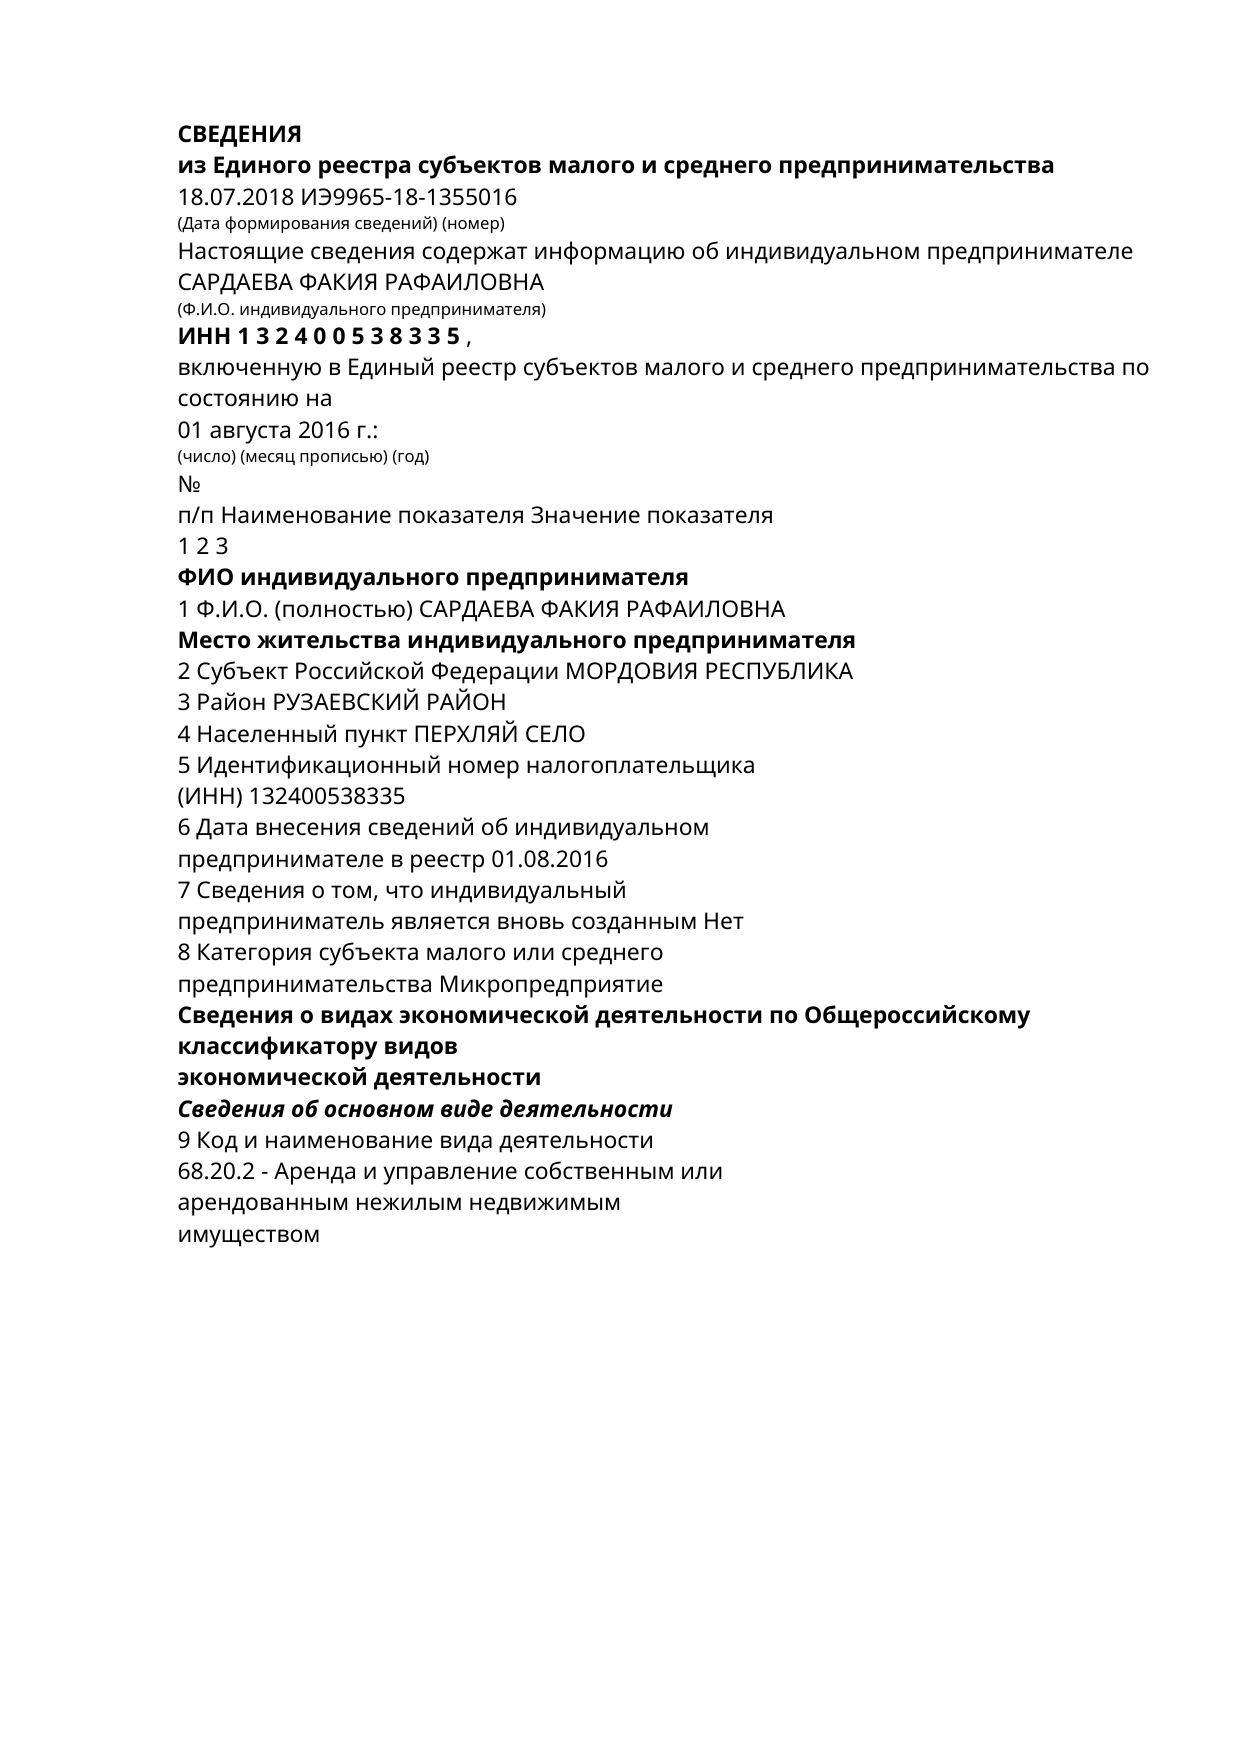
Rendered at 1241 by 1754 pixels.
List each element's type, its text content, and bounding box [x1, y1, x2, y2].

text 01 августа 2016 г.: [177, 413, 1152, 445]
text 2 Субъект Российской Федерации МОРДОВИЯ РЕСПУБЛИКА [177, 655, 1152, 686]
text № [177, 467, 1152, 499]
text 1 Ф.И.О. (полностью) САРДАЕВА ФАКИЯ РАФАИЛОВНА [177, 592, 1152, 624]
text 18.07.2018 ИЭ9965-18-1355016 [177, 181, 1152, 212]
text 1 2 3 [177, 530, 1152, 561]
text (Ф.И.О. индивидуального предпринимателя) [177, 297, 1152, 320]
text п/п Наименование показателя Значение показателя [177, 499, 1152, 530]
text СВЕДЕНИЯ [177, 118, 1152, 149]
text предпринимателе в реестр 01.08.2016 [177, 842, 1152, 874]
text САРДАЕВА ФАКИЯ РАФАИЛОВНА [177, 266, 1152, 297]
text Сведения об основном виде деятельности [177, 1092, 1152, 1124]
text 6 Дата внесения сведений об индивидуальном [177, 811, 1152, 842]
text Сведения о видах экономической деятельности по Общероссийскому классификатору видов [177, 999, 1152, 1061]
text имуществом [177, 1217, 1152, 1249]
text 9 Код и наименование вида деятельности [177, 1124, 1152, 1155]
text ФИО индивидуального предпринимателя [177, 561, 1152, 592]
text из Единого реестра субъектов малого и среднего предпринимательства [177, 149, 1152, 181]
text арендованным нежилым недвижимым [177, 1186, 1152, 1217]
text Настоящие сведения содержат информацию об индивидуальном предпринимателе [177, 234, 1152, 266]
text предпринимательства Микропредприятие [177, 967, 1152, 999]
text 5 Идентификационный номер налогоплательщика [177, 749, 1152, 780]
text 3 Район РУЗАЕВСКИЙ РАЙОН [177, 686, 1152, 717]
text 8 Категория субъекта малого или среднего [177, 936, 1152, 967]
text ИНН 1 3 2 4 0 0 5 3 8 3 3 5 , [177, 320, 1152, 351]
text (число) (месяц прописью) (год) [177, 445, 1152, 467]
text включенную в Единый реестр субъектов малого и среднего предпринимательства по состоянию на [177, 351, 1152, 413]
text предприниматель является вновь созданным Нет [177, 905, 1152, 936]
text (Дата формирования сведений) (номер) [177, 212, 1152, 234]
text экономической деятельности [177, 1061, 1152, 1092]
text (ИНН) 132400538335 [177, 780, 1152, 811]
text 68.20.2 - Аренда и управление собственным или [177, 1155, 1152, 1186]
text 4 Населенный пункт ПЕРХЛЯЙ СЕЛО [177, 717, 1152, 749]
text Место жительства индивидуального предпринимателя [177, 624, 1152, 655]
text 7 Сведения о том, что индивидуальный [177, 874, 1152, 905]
